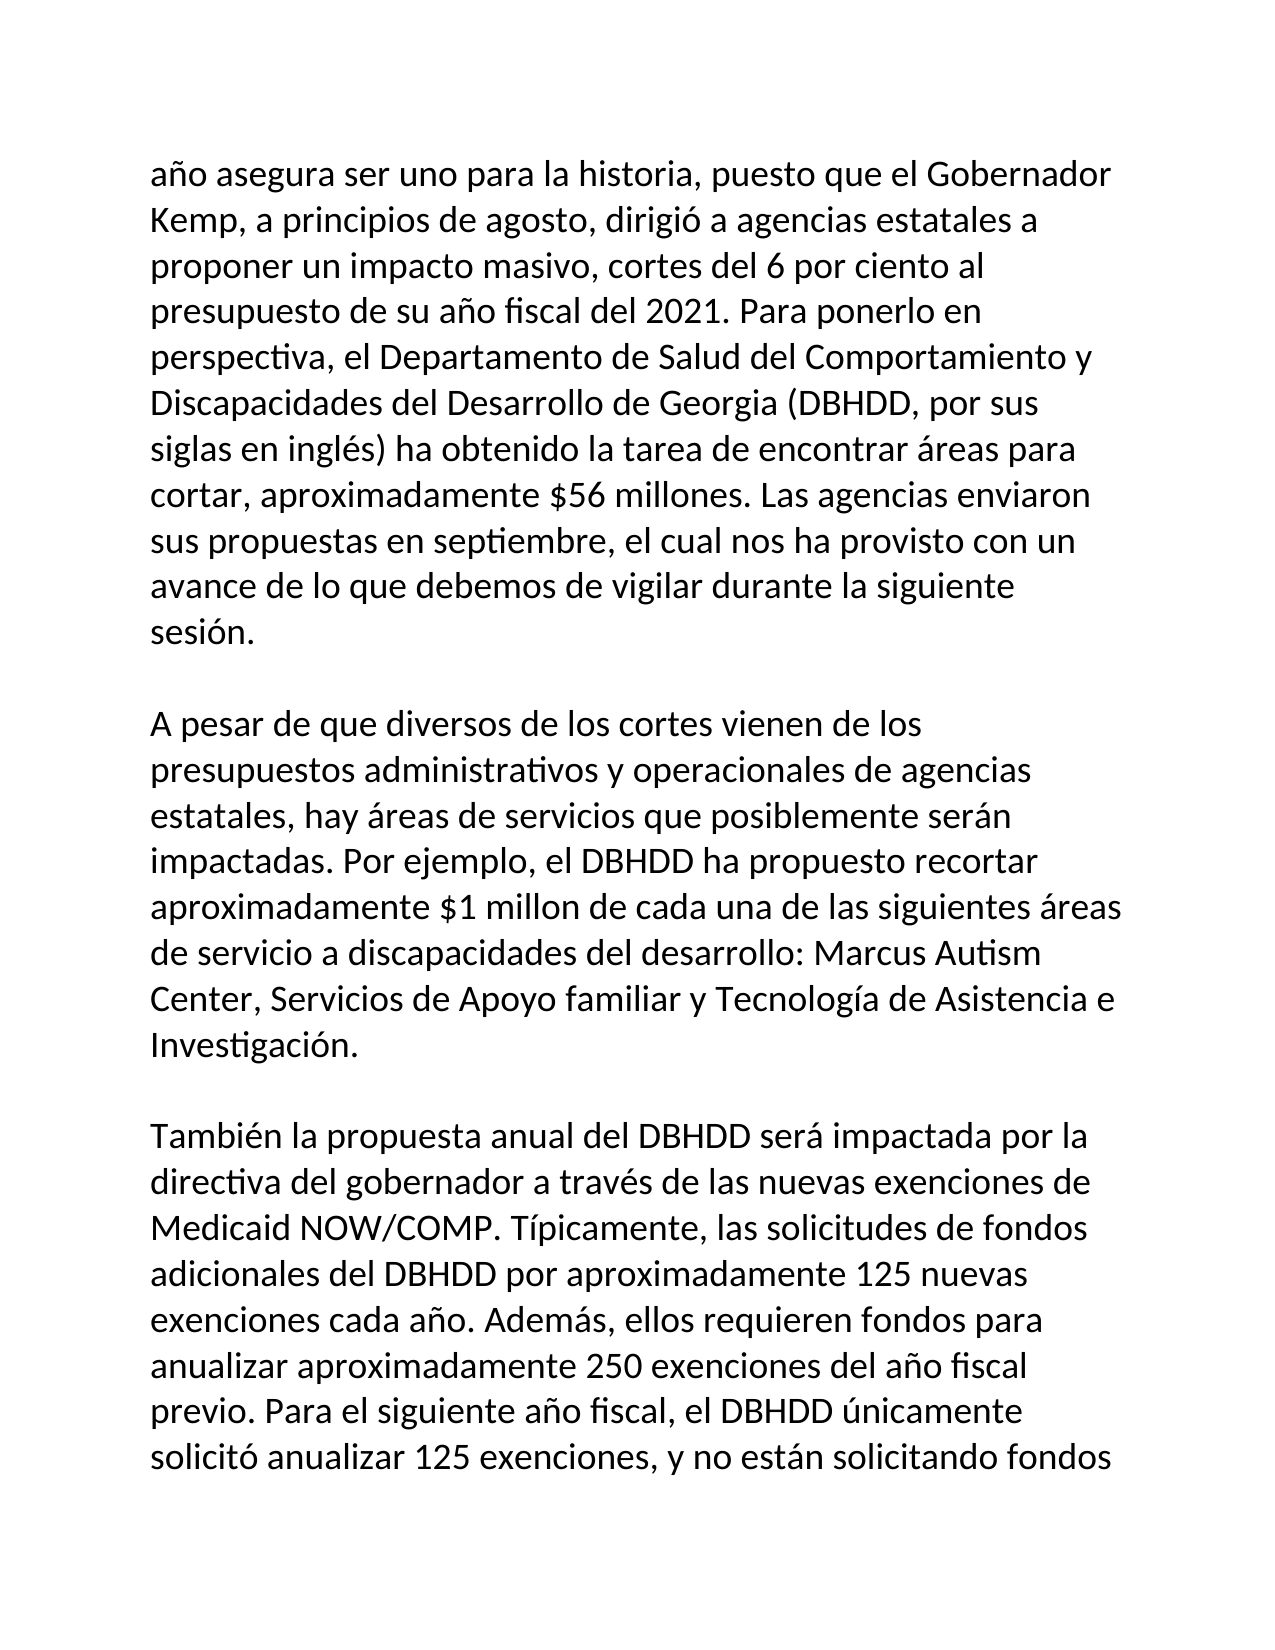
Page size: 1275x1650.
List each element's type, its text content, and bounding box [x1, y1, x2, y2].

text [150, 1067, 1125, 1479]
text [150, 150, 1125, 654]
text A pesar de que diversos de los cortes vienen de los presupuestos administrativos y operacionales de agencias estatales, hay áreas de servicios que posiblemente serán impactadas. Por ejemplo, el DBHDD ha propuesto recortar aproximadamente $1 millon de cada una de las siguientes áreas de servicio a discapacidades del desarrollo: Marcus Autism Center, Servicios de Apoyo familiar y Tecnología de Asistencia e Investigación. [150, 700, 1125, 1067]
